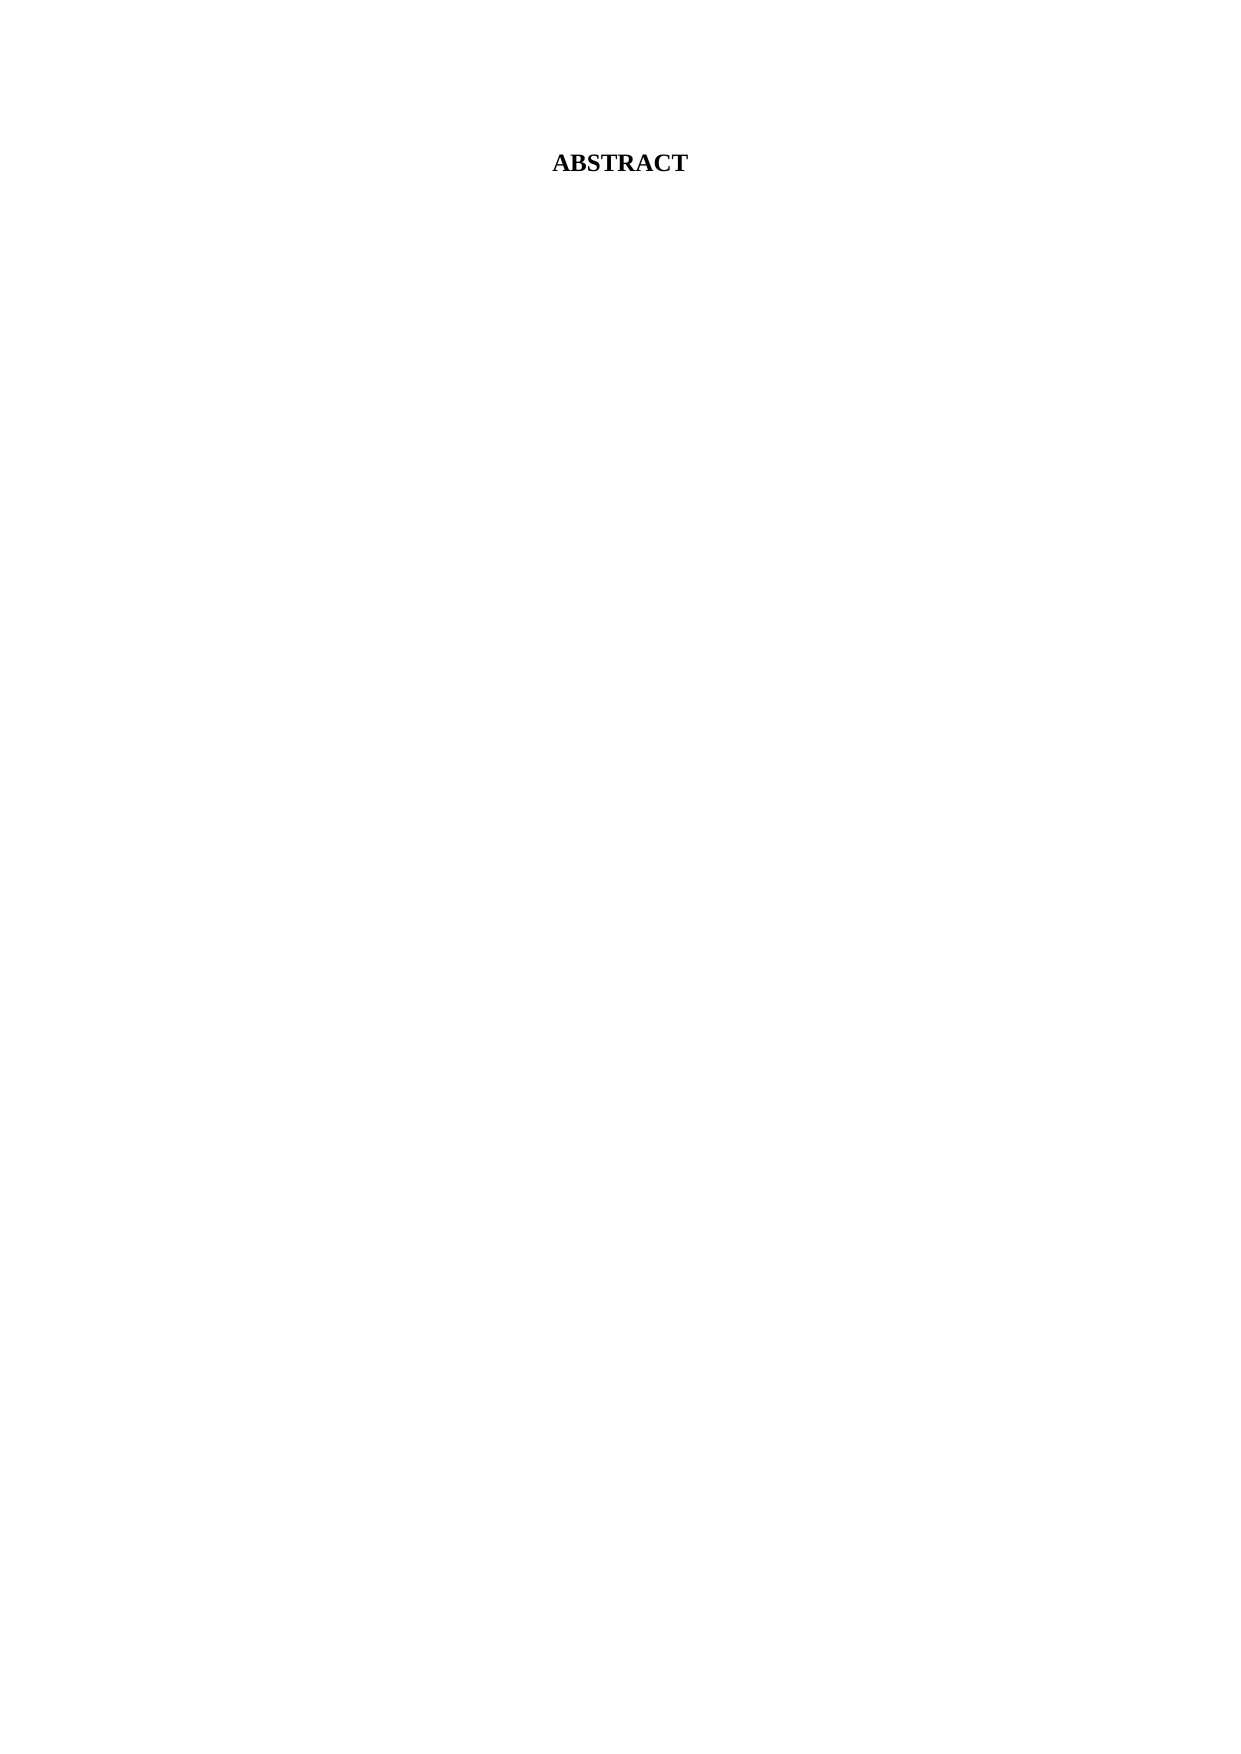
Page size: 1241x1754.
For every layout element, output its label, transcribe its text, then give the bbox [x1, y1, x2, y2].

text ABSTRACT [148, 148, 1092, 176]
